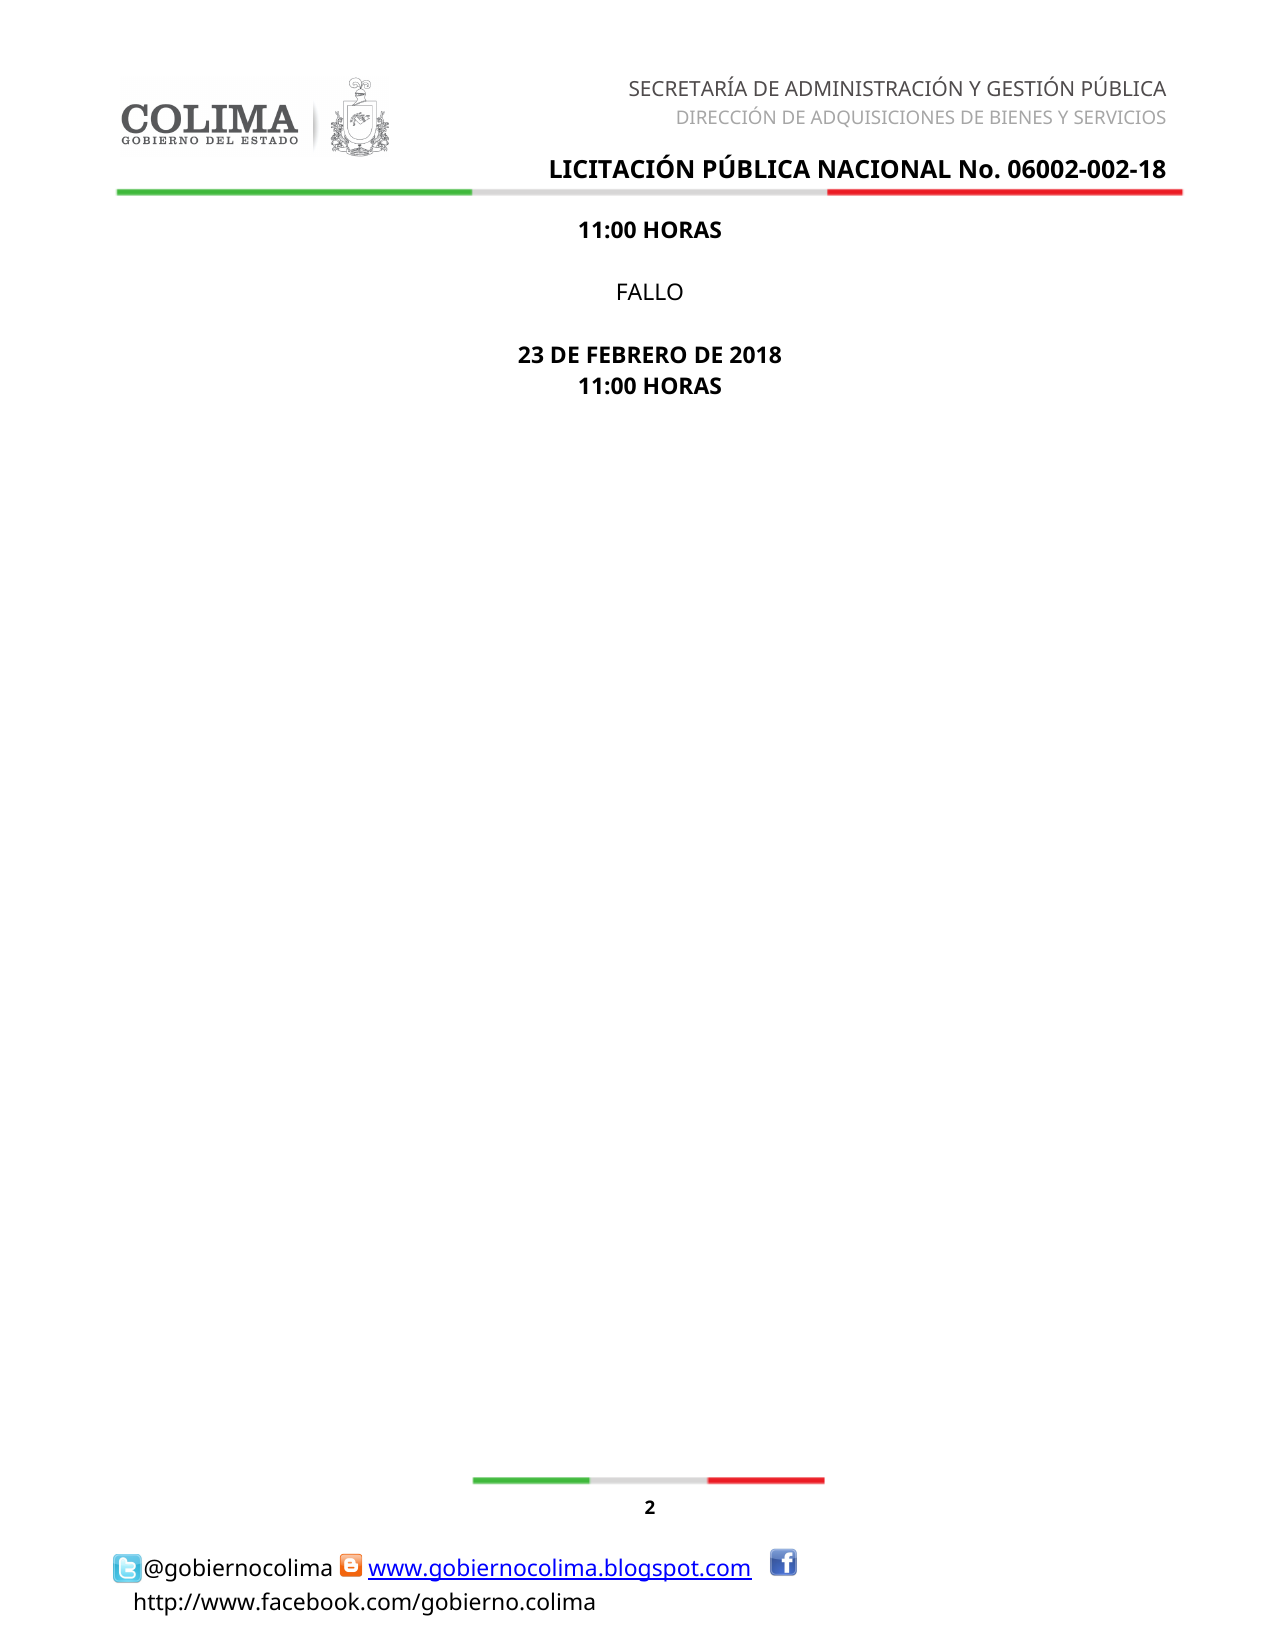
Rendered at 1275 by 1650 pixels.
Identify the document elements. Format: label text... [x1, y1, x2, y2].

picture [112, 1554, 143, 1584]
text 11:00 HORAS [133, 370, 1167, 401]
picture [472, 1466, 828, 1491]
text FALLO [133, 276, 1167, 307]
text 23 DE FEBRERO DE 2018 [133, 338, 1167, 370]
picture [120, 76, 389, 157]
text 11:00 HORAS [133, 213, 1167, 245]
picture [111, 183, 1189, 204]
picture [339, 1553, 363, 1577]
picture [769, 1548, 798, 1577]
